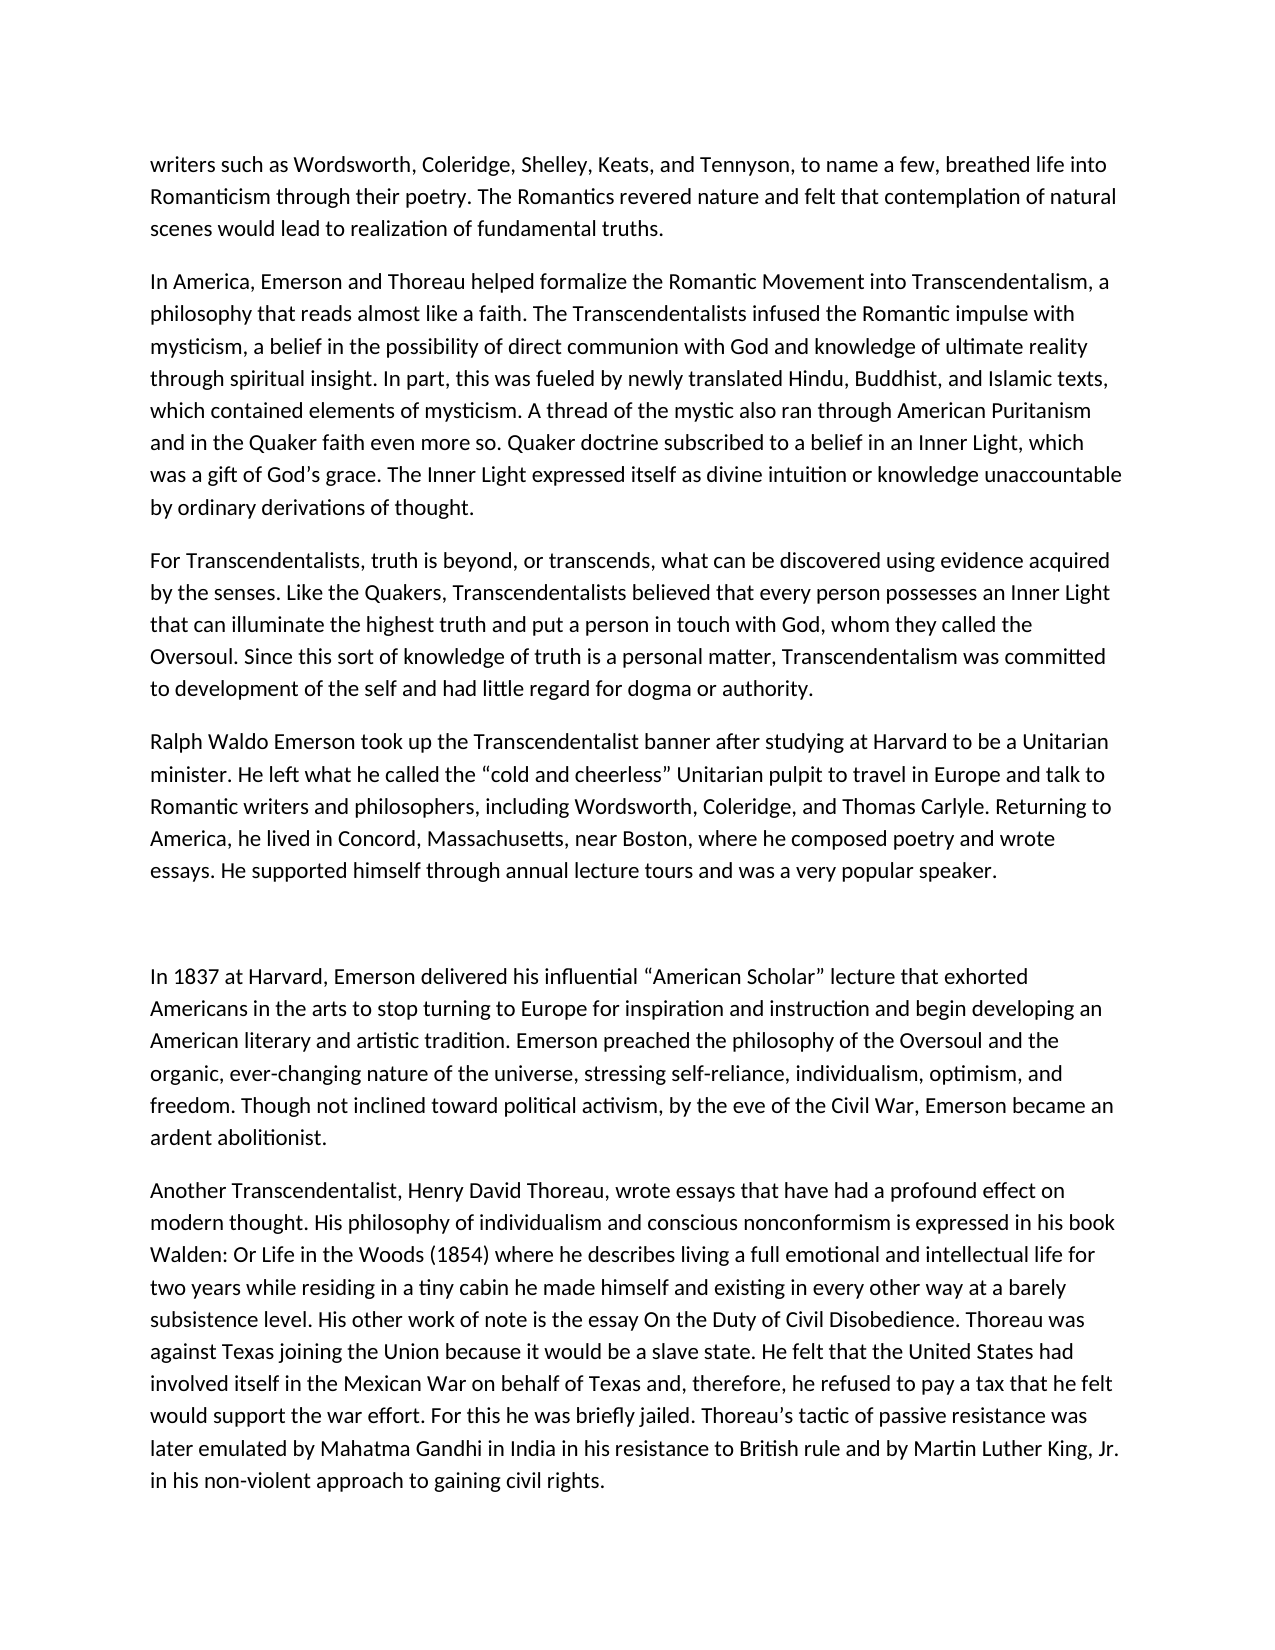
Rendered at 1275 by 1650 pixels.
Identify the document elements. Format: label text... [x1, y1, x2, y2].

text In 1837 at Harvard, Emerson delivered his influential “American Scholar” lecture that exhorted Americans in the arts to stop turning to Europe for inspiration and instruction and begin developing an American literary and artistic tradition. Emerson preached the philosophy of the Oversoul and the organic, ever-changing nature of the universe, stressing self-reliance, individualism, optimism, and freedom. Though not inclined toward political activism, by the eve of the Civil War, Emerson became an ardent abolitionist. [150, 962, 1125, 1151]
text Ralph Waldo Emerson took up the Transcendentalist banner after studying at Harvard to be a Unitarian minister. He left what he called the “cold and cheerless” Unitarian pulpit to travel in Europe and talk to Romantic writers and philosophers, including Wordsworth, Coleridge, and Thomas Carlyle. Returning to America, he lived in Concord, Massachusetts, near Boston, where he composed poetry and wrote essays. He supported himself through annual lecture tours and was a very popular speaker. [150, 727, 1125, 884]
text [150, 150, 1125, 242]
text In America, Emerson and Thoreau helped formalize the Romantic Movement into Transcendentalism, a philosophy that reads almost like a faith. The Transcendentalists infused the Romantic impulse with mysticism, a belief in the possibility of direct communion with God and knowledge of ultimate reality through spiritual insight. In part, this was fueled by newly translated Hindu, Buddhist, and Islamic texts, which contained elements of mysticism. A thread of the mystic also ran through American Puritanism and in the Quaker faith even more so. Quaker doctrine subscribed to a belief in an Inner Light, which was a gift of God’s grace. The Inner Light expressed itself as divine intuition or knowledge unaccountable by ordinary derivations of thought. [150, 267, 1125, 521]
text For Transcendentalists, truth is beyond, or transcends, what can be discovered using evidence acquired by the senses. Like the Quakers, Transcendentalists believed that every person possesses an Inner Light that can illuminate the highest truth and put a person in touch with God, whom they called the Oversoul. Since this sort of knowledge of truth is a personal matter, Transcendentalism was committed to development of the self and had little regard for dogma or authority. [150, 546, 1125, 702]
text Another Transcendentalist, Henry David Thoreau, wrote essays that have had a profound effect on modern thought. His philosophy of individualism and conscious nonconformism is expressed in his book Walden: Or Life in the Woods (1854) where he describes living a full emotional and intellectual life for two years while residing in a tiny cabin he made himself and existing in every other way at a barely subsistence level. His other work of note is the essay On the Duty of Civil Disobedience. Thoreau was against Texas joining the Union because it would be a slave state. He felt that the United States had involved itself in the Mexican War on behalf of Texas and, therefore, he refused to pay a tax that he felt would support the war effort. For this he was briefly jailed. Thoreau’s tactic of passive resistance was later emulated by Mahatma Gandhi in India in his resistance to British rule and by Martin Luther King, Jr. in his non-violent approach to gaining civil rights. [150, 1176, 1125, 1494]
